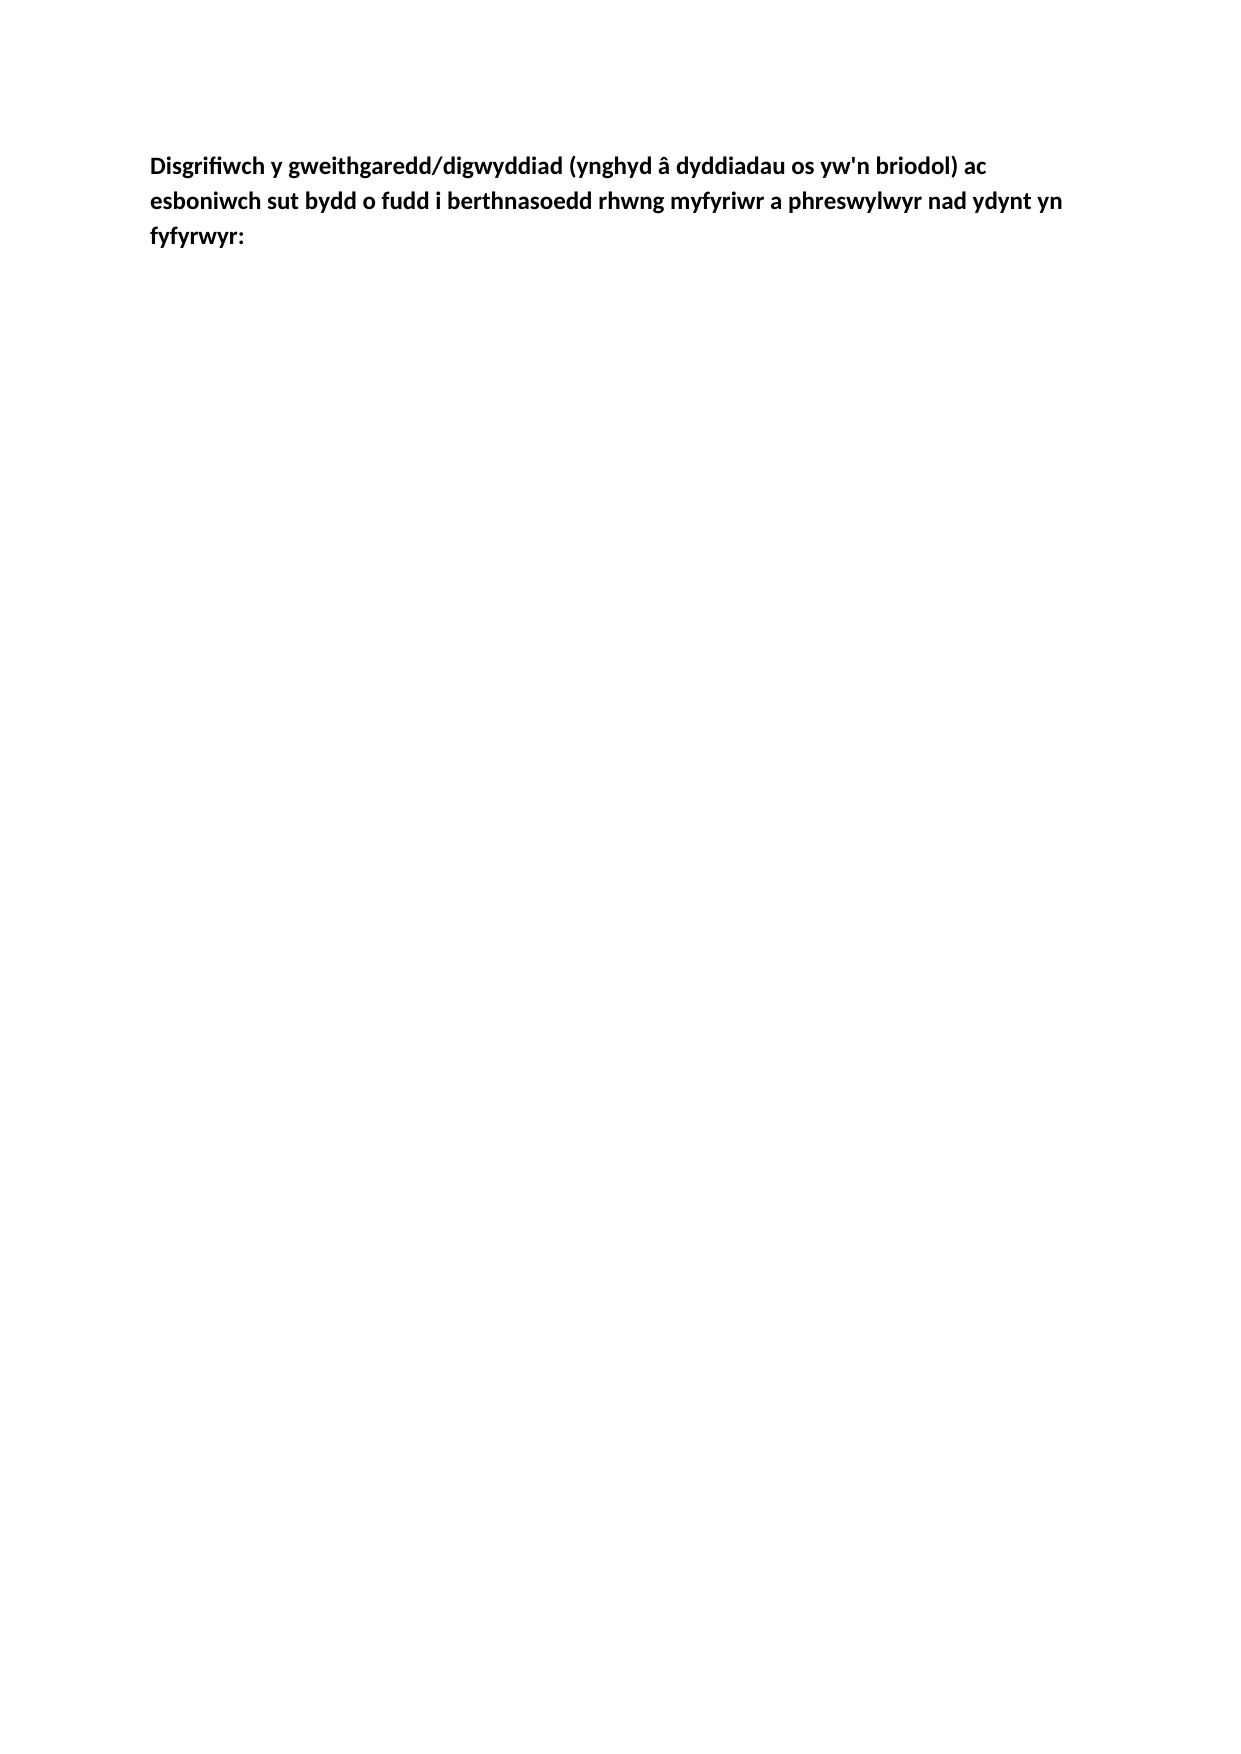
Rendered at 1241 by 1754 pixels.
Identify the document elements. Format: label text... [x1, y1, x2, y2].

text Disgrifiwch y gweithgaredd/digwyddiad (ynghyd â dyddiadau os yw'n briodol) ac esboniwch sut bydd o fudd i berthnasoedd rhwng myfyriwr a phreswylwyr nad ydynt yn fyfyrwyr: [150, 150, 1090, 251]
